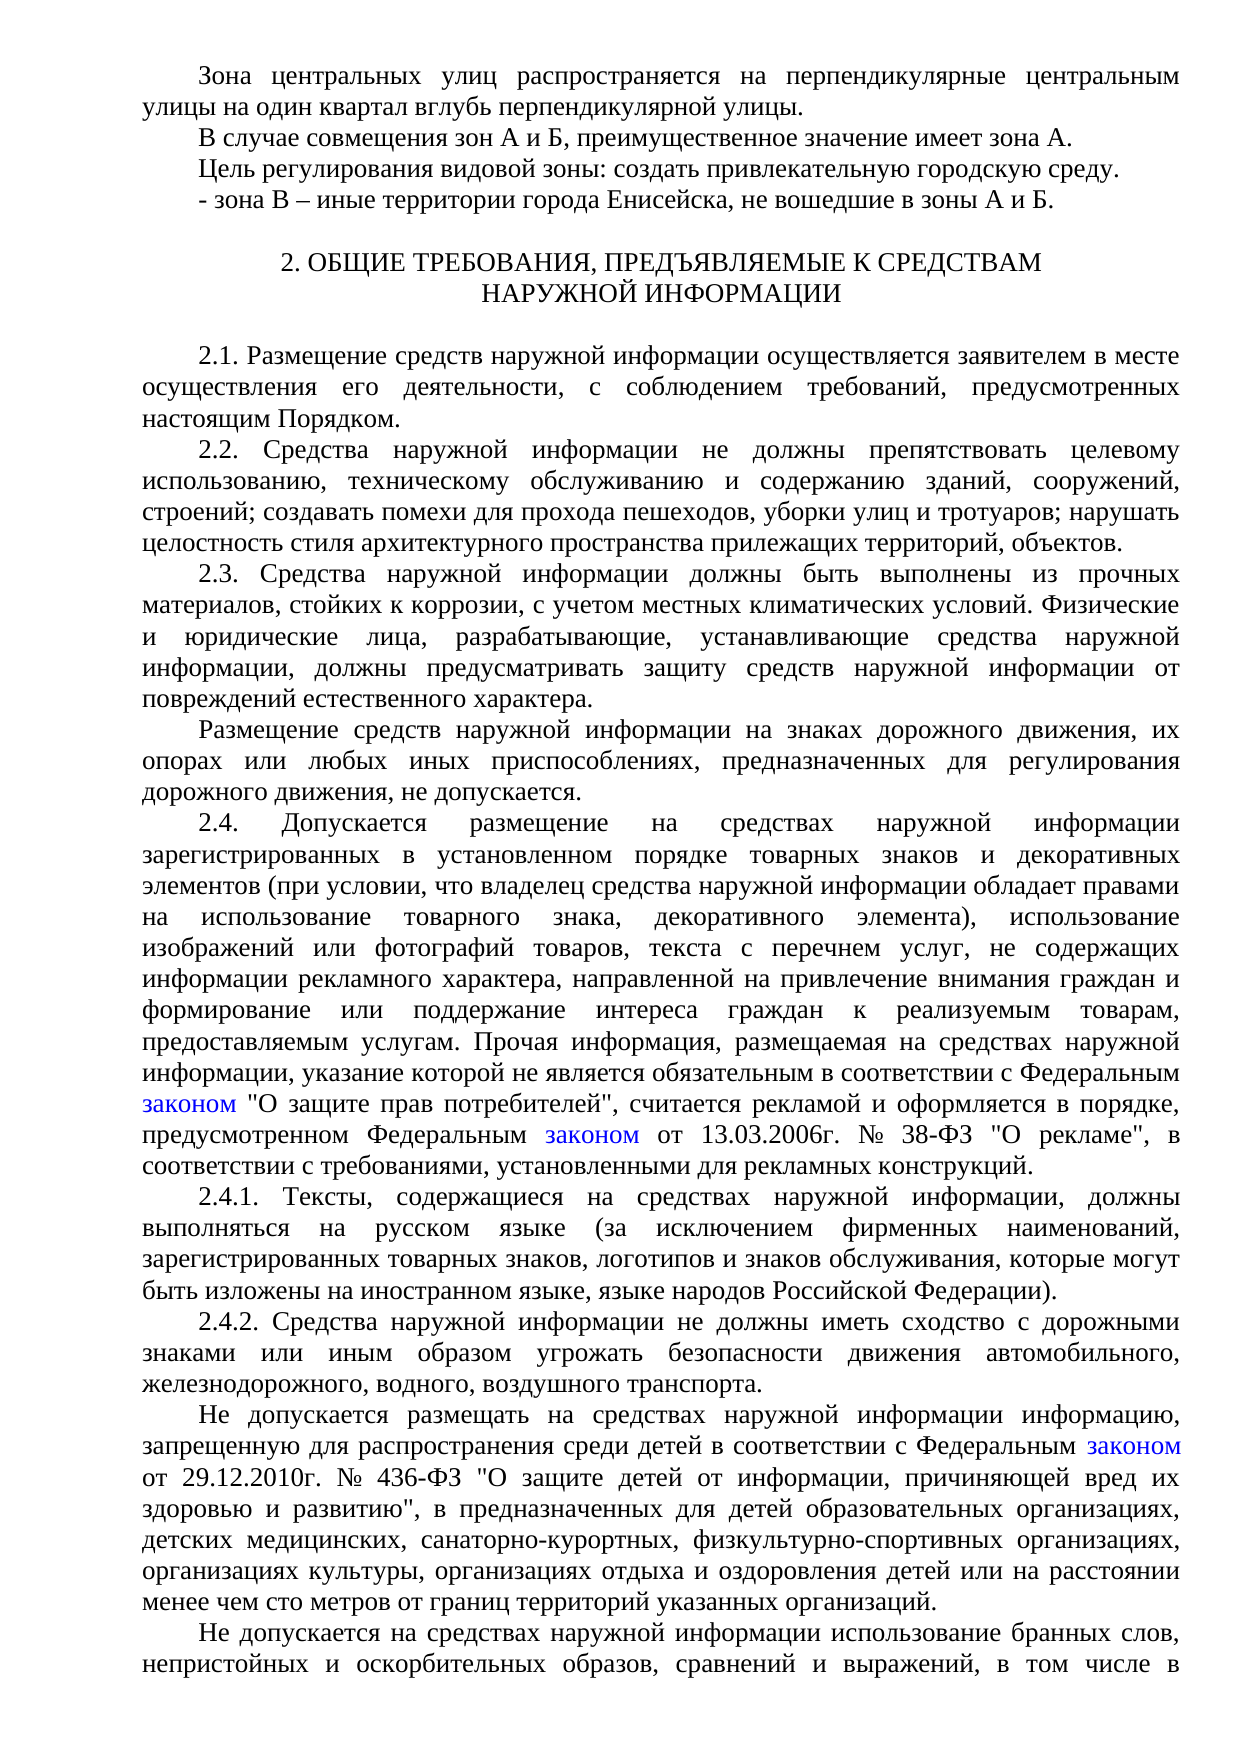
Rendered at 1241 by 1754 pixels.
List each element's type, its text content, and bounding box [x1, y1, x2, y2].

text Не допускается размещать на средствах наружной информации информацию, запрещенную для распространения среди детей в соответствии с Федеральным законом от 29.12.2010г. № 436-ФЗ "О защите детей от информации, причиняющей вред их здоровью и развитию", в предназначенных для детей образовательных организациях, детских медицинских, санаторно-курортных, физкультурно-спортивных организациях, организациях культуры, организациях отдыха и оздоровления детей или на расстоянии менее чем сто метров от границ территорий указанных организаций. [142, 1398, 1181, 1616]
text 2.4. Допускается размещение на средствах наружной информации зарегистрированных в установленном порядке товарных знаков и декоративных элементов (при условии, что владелец средства наружной информации обладает правами на использование товарного знака, декоративного элемента), использование изображений или фотографий товаров, текста с перечнем услуг, не содержащих информации рекламного характера, направленной на привлечение внимания граждан и формирование или поддержание интереса граждан к реализуемым товарам, предоставляемым услугам. Прочая информация, размещаемая на средствах наружной информации, указание которой не является обязательным в соответствии с Федеральным законом "О защите прав потребителей", считается рекламой и оформляется в порядке, предусмотренном Федеральным законом от 13.03.2006г. № 38-ФЗ "О рекламе", в соответствии с требованиями, установленными для рекламных конструкций. [142, 807, 1181, 1180]
text Зона центральных улиц распространяется на перпендикулярные центральным улицы на один квартал вглубь перпендикулярной улицы. [142, 59, 1181, 121]
text 2.4.1. Тексты, содержащиеся на средствах наружной информации, должны выполняться на русском языке (за исключением фирменных наименований, зарегистрированных товарных знаков, логотипов и знаков обслуживания, которые могут быть изложены на иностранном языке, языке народов Российской Федерации). [142, 1180, 1181, 1305]
text НАРУЖНОЙ ИНФОРМАЦИИ [142, 277, 1181, 308]
text 2.1. Размещение средств наружной информации осуществляется заявителем в месте осуществления его деятельности, с соблюдением требований, предусмотренных настоящим Порядком. [142, 339, 1181, 433]
text 2. ОБЩИЕ ТРЕБОВАНИЯ, ПРЕДЪЯВЛЯЕМЫЕ К СРЕДСТВАМ [142, 246, 1181, 277]
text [142, 1616, 1181, 1679]
text 2.2. Средства наружной информации не должны препятствовать целевому использованию, техническому обслуживанию и содержанию зданий, сооружений, строений; создавать помехи для прохода пешеходов, уборки улиц и тротуаров; нарушать целостность стиля архитектурного пространства прилежащих территорий, объектов. [142, 433, 1181, 557]
text 2.4.2. Средства наружной информации не должны иметь сходство с дорожными знаками или иным образом угрожать безопасности движения автомобильного, железнодорожного, водного, воздушного транспорта. [142, 1305, 1181, 1398]
text 2.3. Средства наружной информации должны быть выполнены из прочных материалов, стойких к коррозии, с учетом местных климатических условий. Физические и юридические лица, разрабатывающие, устанавливающие средства наружной информации, должны предусматривать защиту средств наружной информации от повреждений естественного характера. [142, 557, 1181, 713]
text В случае совмещения зон А и Б, преимущественное значение имеет зона А. [142, 121, 1181, 152]
text Цель регулирования видовой зоны: создать привлекательную городскую среду. [142, 152, 1181, 184]
text Размещение средств наружной информации на знаках дорожного движения, их опорах или любых иных приспособлениях, предназначенных для регулирования дорожного движения, не допускается. [142, 713, 1181, 807]
text - зона В – иные территории города Енисейска, не вошедшие в зоны А и Б. [142, 184, 1181, 215]
